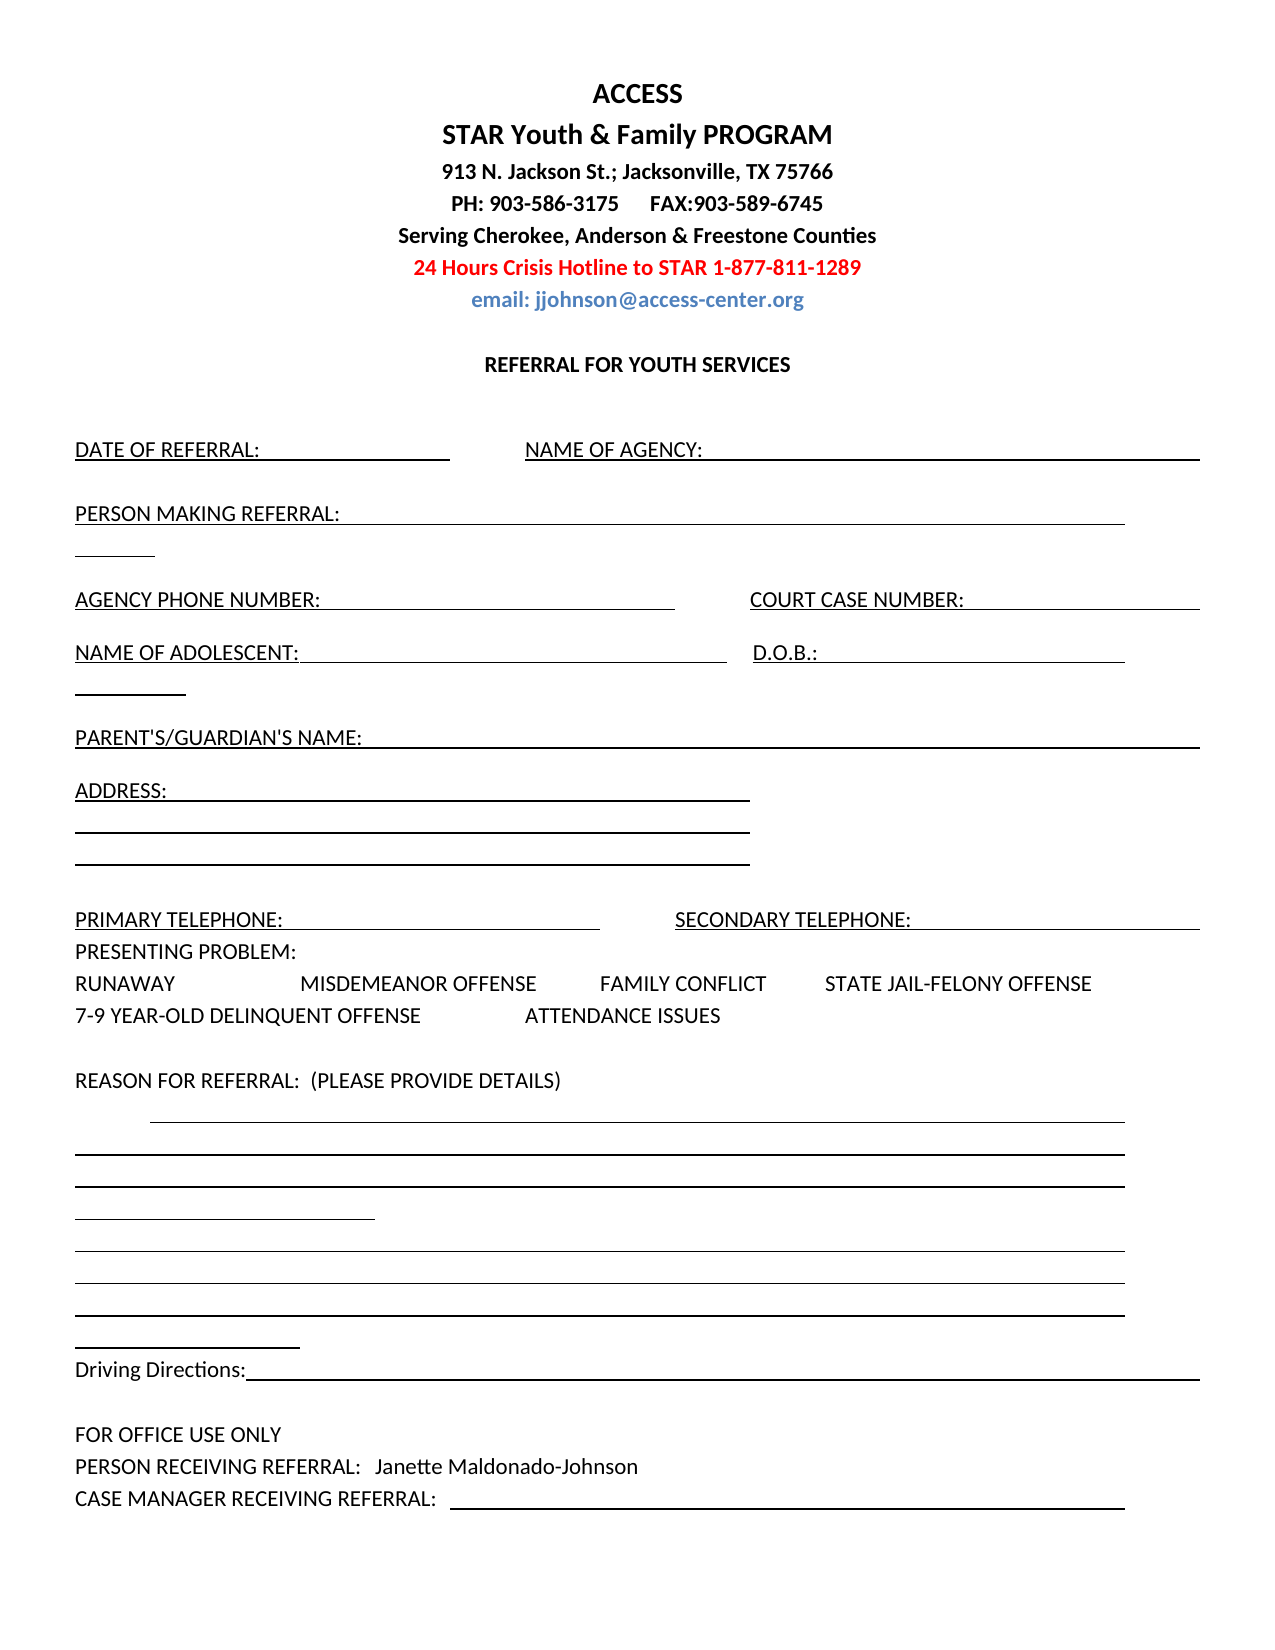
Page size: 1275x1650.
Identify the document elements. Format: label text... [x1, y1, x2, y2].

text PRESENTING PROBLEM: [75, 937, 1200, 965]
text PERSON MAKING REFERRAL: [75, 499, 1200, 560]
text ADDRESS: [75, 776, 1200, 804]
text FOR OFFICE USE ONLY [75, 1420, 1200, 1448]
text PERSON RECEIVING REFERRAL: Janette Maldonado-Johnson [75, 1452, 1200, 1480]
text Serving Cherokee, Anderson & Freestone Counties [75, 221, 1200, 249]
text PRIMARY TELEPHONE: SECONDARY TELEPHONE: [75, 905, 1200, 933]
text REFERRAL FOR YOUTH SERVICES [75, 350, 1200, 378]
text AGENCY PHONE NUMBER: COURT CASE NUMBER: [75, 585, 1200, 613]
text 7-9 YEAR-OLD DELINQUENT OFFENSE ATTENDANCE ISSUES [75, 1001, 1200, 1062]
text PARENT'S/GUARDIAN'S NAME: [75, 723, 1200, 747]
text STAR Youth & Family PROGRAM [75, 116, 1200, 152]
text REASON FOR REFERRAL: (PLEASE PROVIDE DETAILS) [75, 1066, 1200, 1222]
text ACCESS [75, 75, 1200, 111]
text 24 Hours Crisis Hotline to STAR 1-877-811-1289 [75, 253, 1200, 281]
text RUNAWAY MISDEMEANOR OFFENSE FAMILY CONFLICT STATE JAIL-FELONY OFFENSE [75, 969, 1200, 997]
text CASE MANAGER RECEIVING REFERRAL: [75, 1484, 1200, 1512]
text PH: 903-586-3175 FAX:903-589-6745 [75, 189, 1200, 217]
text NAME OF ADOLESCENT: D.O.B.: [75, 638, 1200, 698]
text DATE OF REFERRAL: NAME OF AGENCY: [75, 435, 1200, 463]
text Driving Directions: [75, 1355, 1200, 1383]
text 913 N. Jackson St.; Jacksonville, TX 75766 [75, 157, 1200, 185]
text email: jjohnson@access-center.org [75, 286, 1200, 314]
